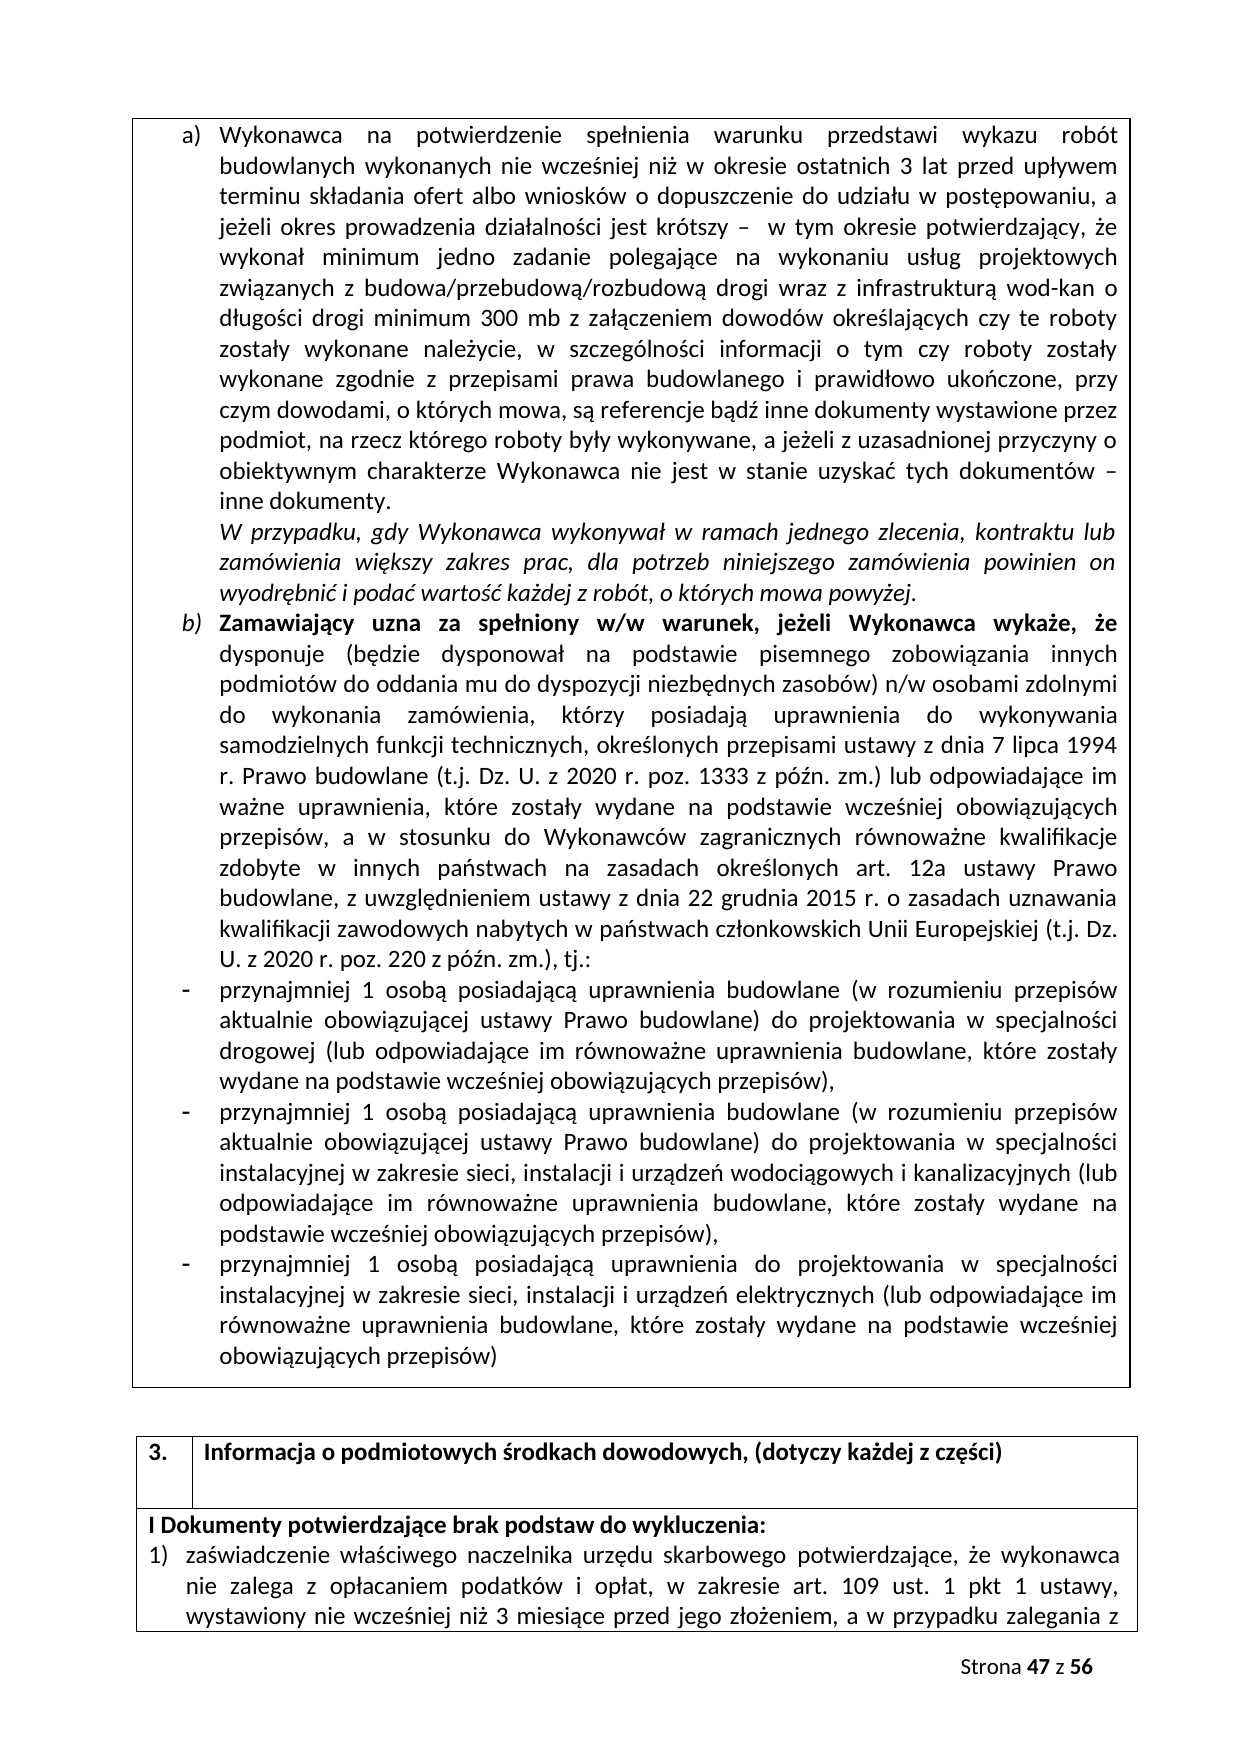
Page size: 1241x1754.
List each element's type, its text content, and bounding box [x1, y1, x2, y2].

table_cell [133, 119, 1129, 1387]
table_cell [137, 1509, 1137, 1631]
table_header 3. [137, 1437, 192, 1508]
table_header Informacja o podmiotowych środkach dowodowych, (dotyczy każdej z części) [193, 1437, 1137, 1508]
